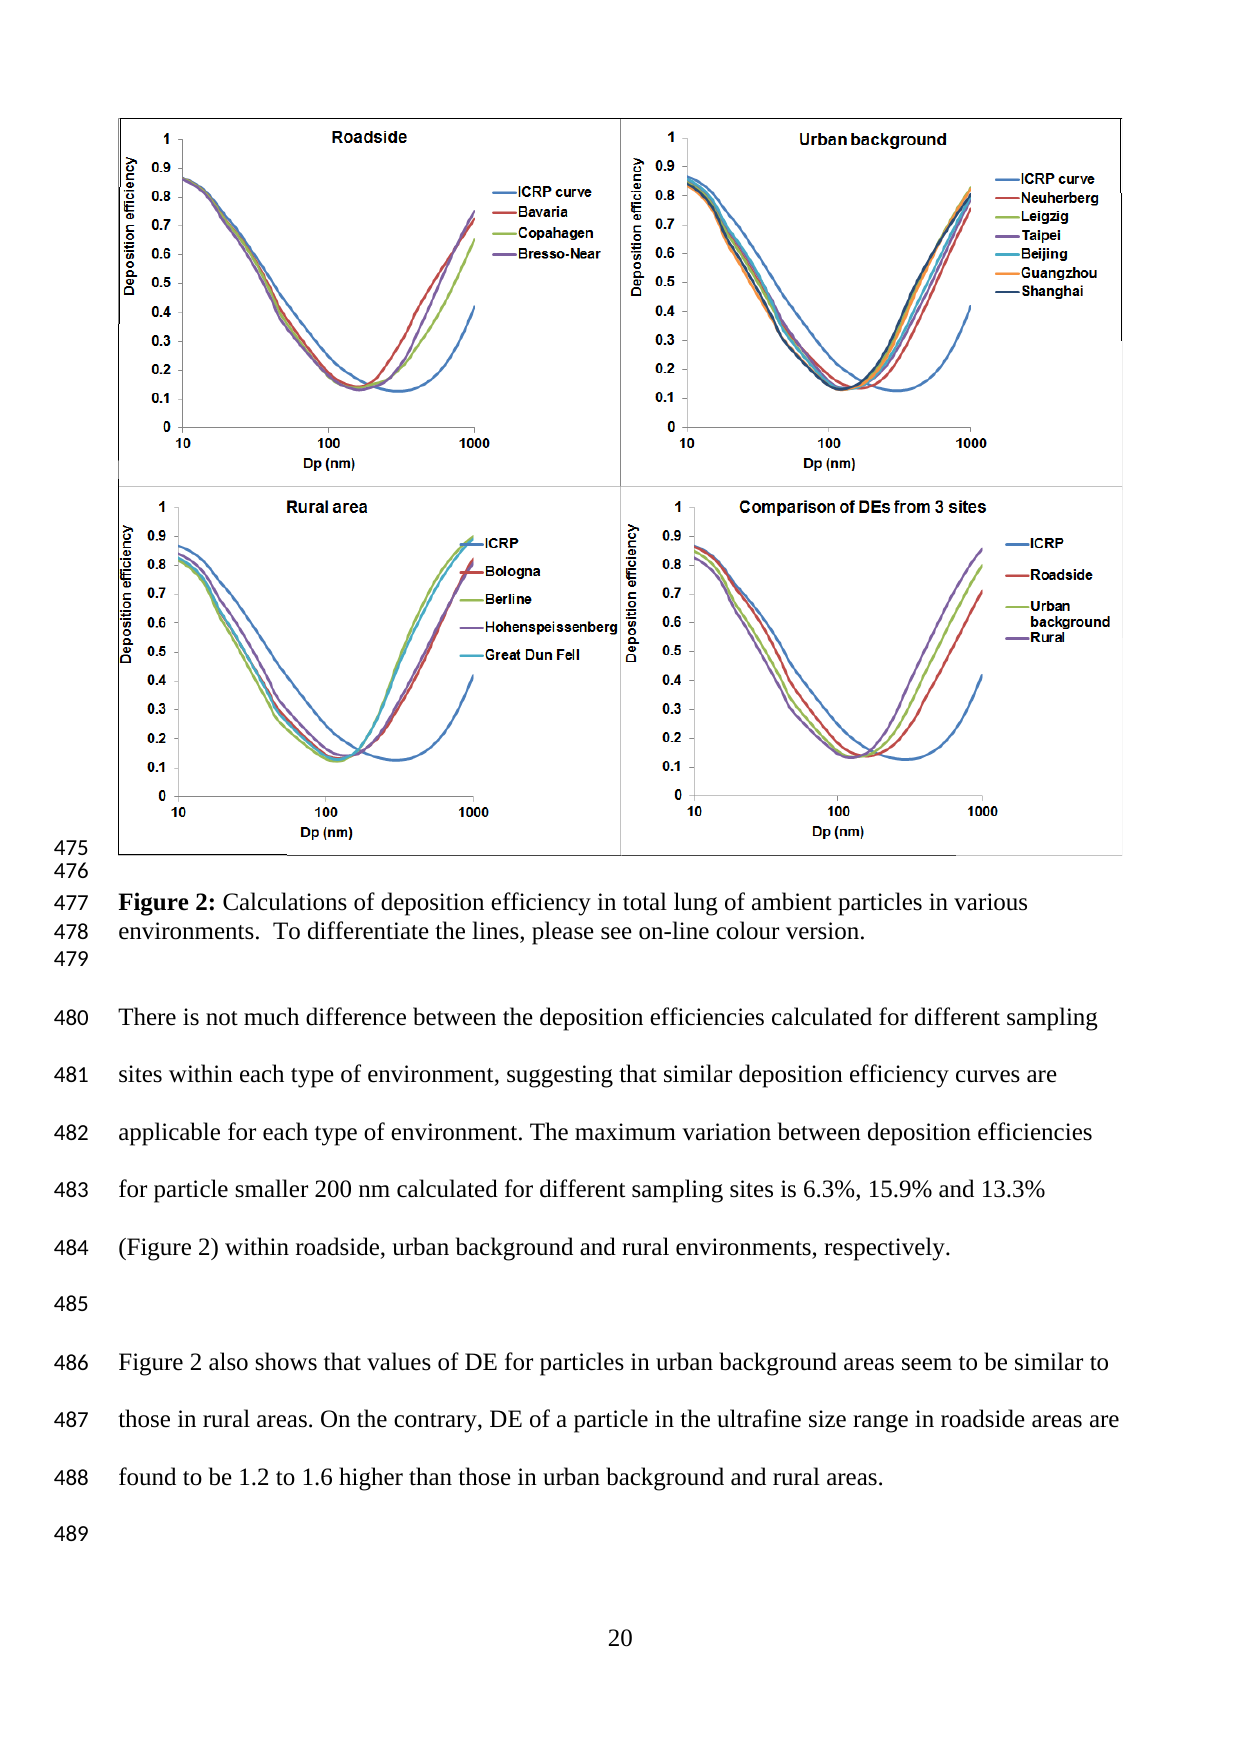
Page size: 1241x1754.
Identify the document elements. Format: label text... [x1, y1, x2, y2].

text Figure 2 also shows that values of DE for particles in urban background areas seem to be similar to those in rural areas. On the contrary, DE of a particle in the ultrafine size range in roadside areas are found to be 1.2 to 1.6 higher than those in urban background and rural areas. [118, 1347, 1122, 1491]
picture [118, 118, 1123, 856]
text There is not much difference between the deposition efficiencies calculated for different sampling sites within each type of environment, suggesting that similar deposition efficiency curves are applicable for each type of environment. The maximum variation between deposition efficiencies for particle smaller 200 nm calculated for different sampling sites is 6.3%, 15.9% and 13.3% (Figure 2) within roadside, urban background and rural environments, respectively. [118, 1002, 1122, 1261]
text Figure 2: Calculations of deposition efficiency in total lung of ambient particles in various environments. To differentiate the lines, please see on-line colour version. [118, 887, 1122, 944]
